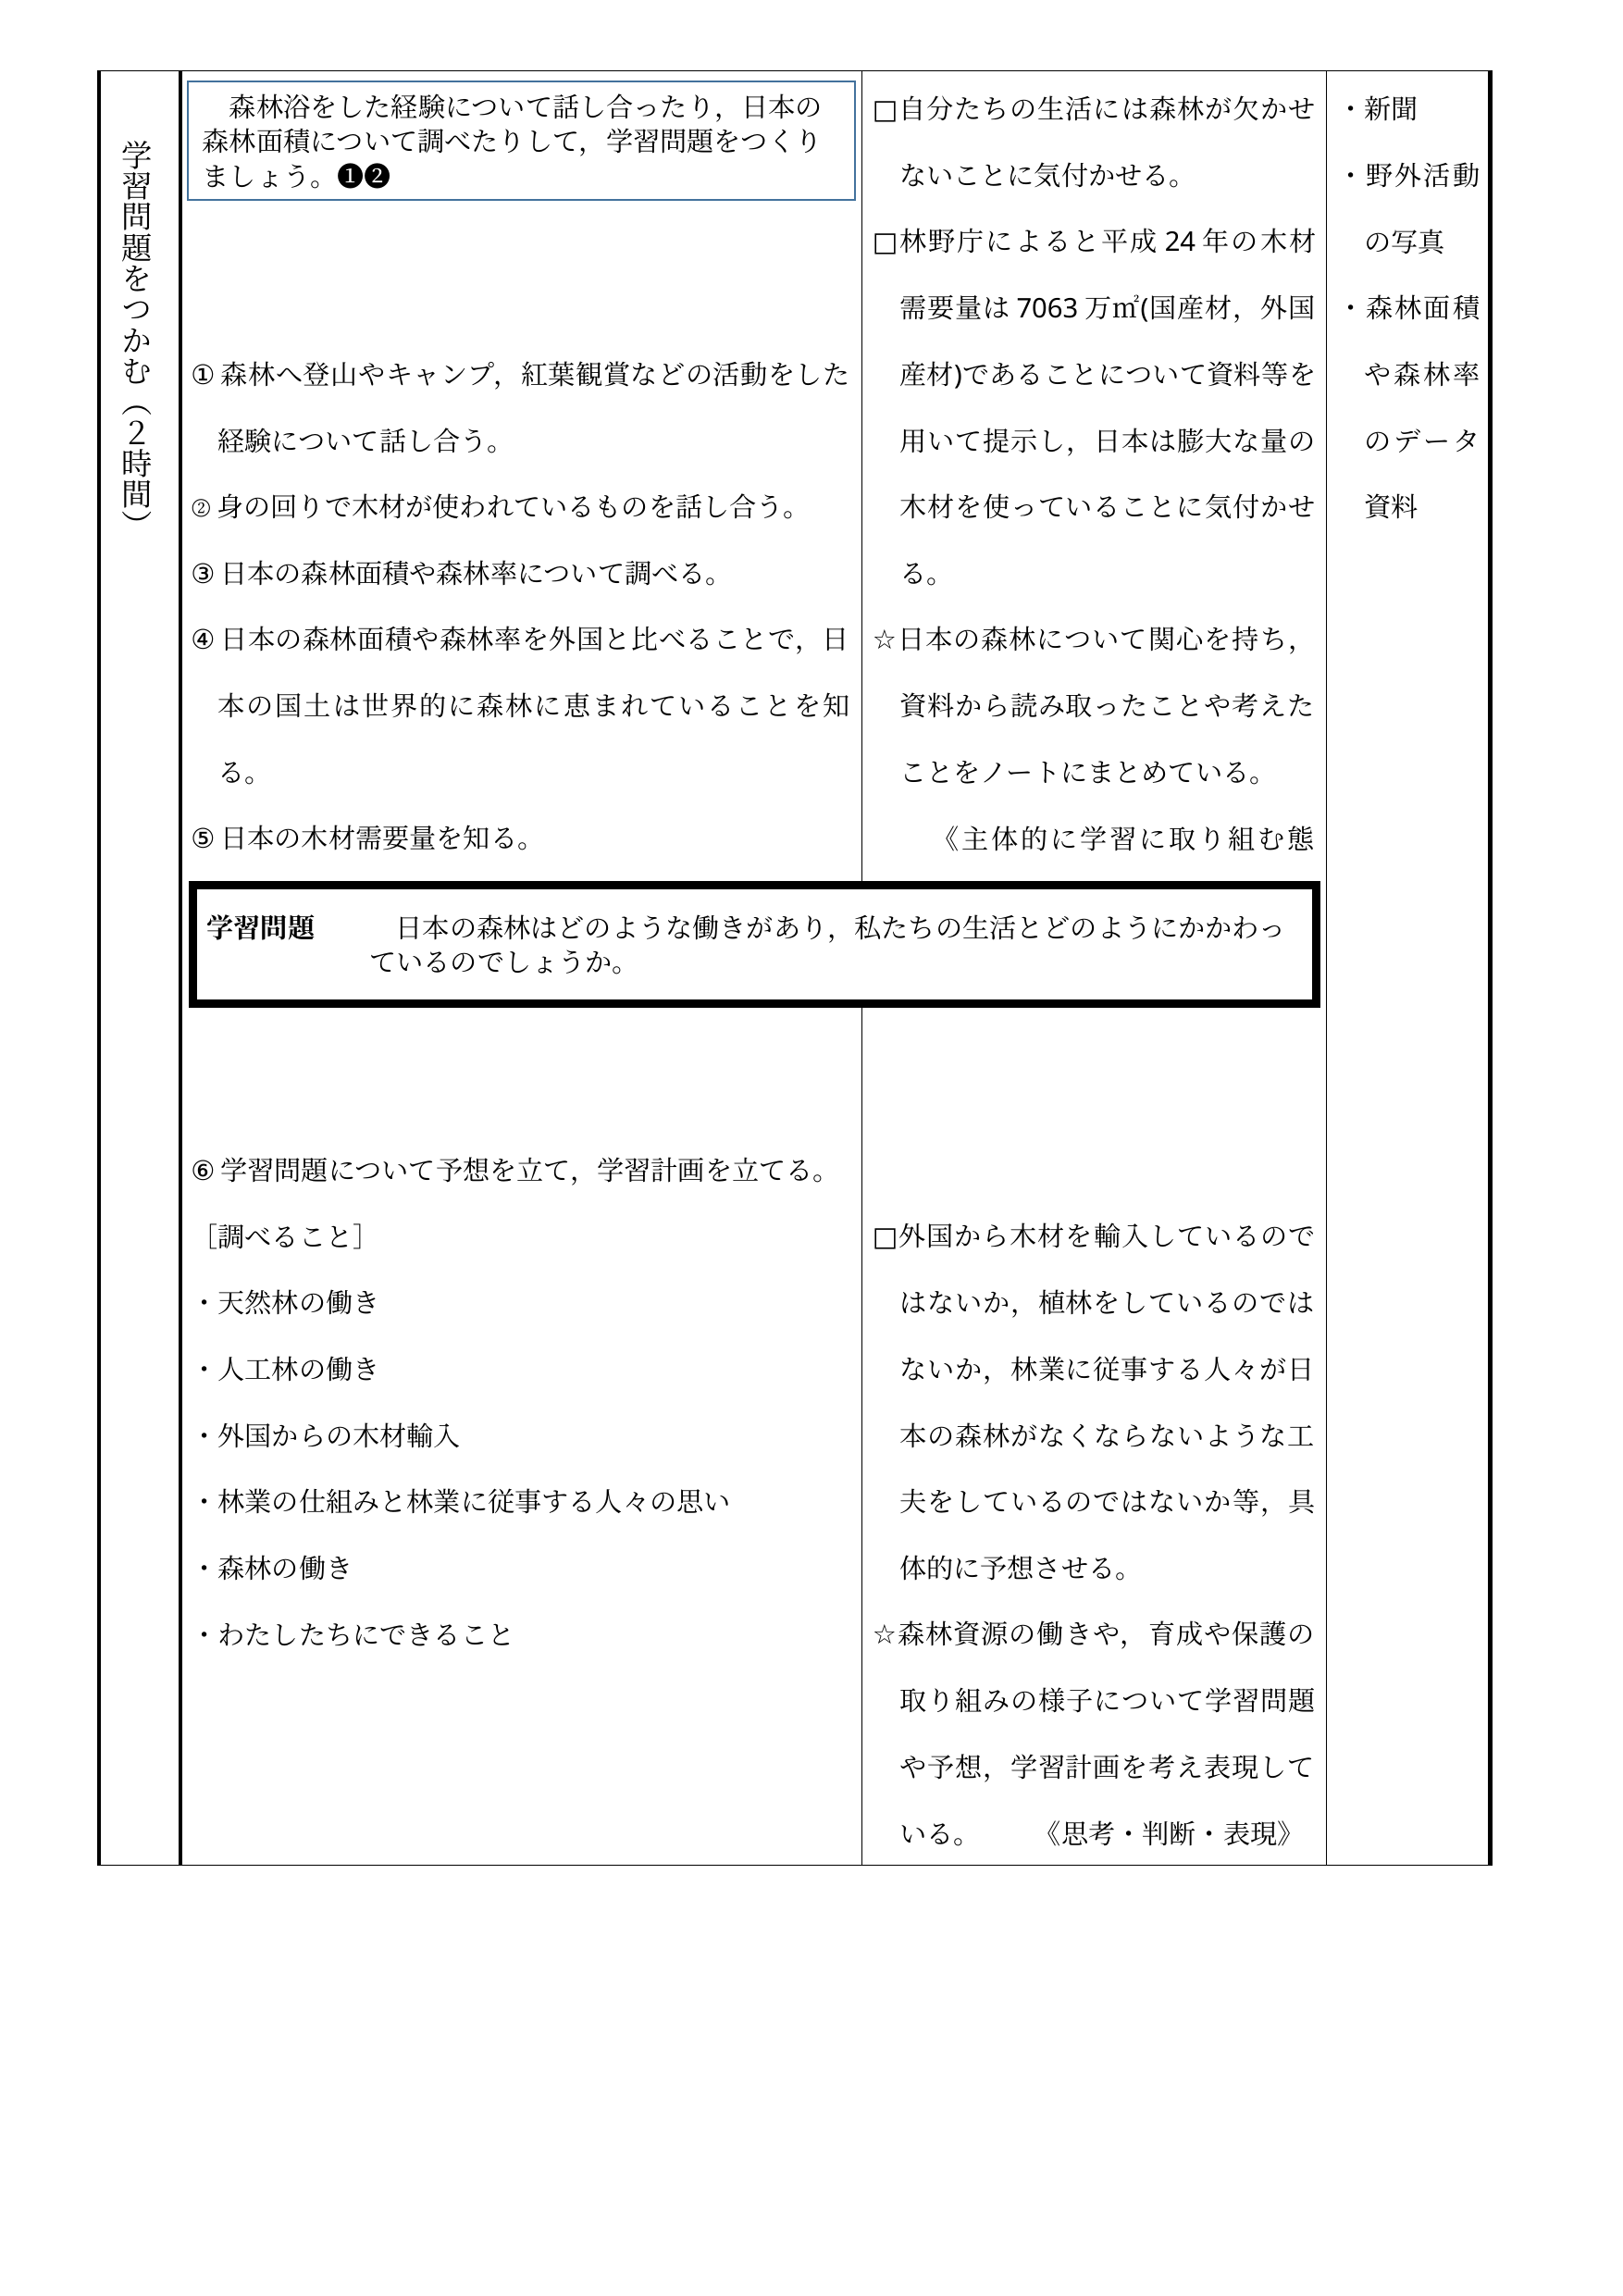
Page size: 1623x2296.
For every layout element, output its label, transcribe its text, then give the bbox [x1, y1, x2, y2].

table_cell ①森林へ登山やキャンプ，紅葉観賞などの活動をした経験について話し合う。 ②身の回りで木材が使われているものを話し合う。 ③日本の森林面積や森林率について調べる。 ④日本の森林面積や森林率を外国と比べることで，日本の国土は世界的に森林に恵まれていることを知る。 ⑤日本の木材需要量を知る。 ⑥学習問題について予想を立て，学習計画を立てる。 ［調べること］ ・天然林の働き ・人工林の働き ・外国からの木材輸入 ・林業の仕組みと林業に従事する人々の思い ・森林の働き ・わたしたちにできること [182, 71, 861, 1865]
table_cell □自分たちの生活には森林が欠かせないことに気付かせる。 □林野庁によると平成24年の木材需要量は7063万㎡(国産材，外国産材)であることについて資料等を用いて提示し，日本は膨大な量の木材を使っていることに気付かせる。 ☆日本の森林について関心を持ち，資料から読み取ったことや考えたことをノートにまとめている。 《主体的に学習に取り組む態度》 □外国から木材を輸入しているのではないか，植林をしているのではないか，林業に従事する人々が日本の森林がなくならないような工夫をしているのではないか等，具体的に予想させる。 ☆森林資源の働きや，育成や保護の取り組みの様子について学習問題や予想，学習計画を考え表現している。 《思考・判断・表現》 [862, 71, 1326, 1865]
table_cell 学習問題をつかむ（２時間） [101, 71, 179, 1865]
table_cell ・新聞 ・野外活動の写真 ・森林面積や森林率のデータ資料 [1327, 71, 1488, 1865]
